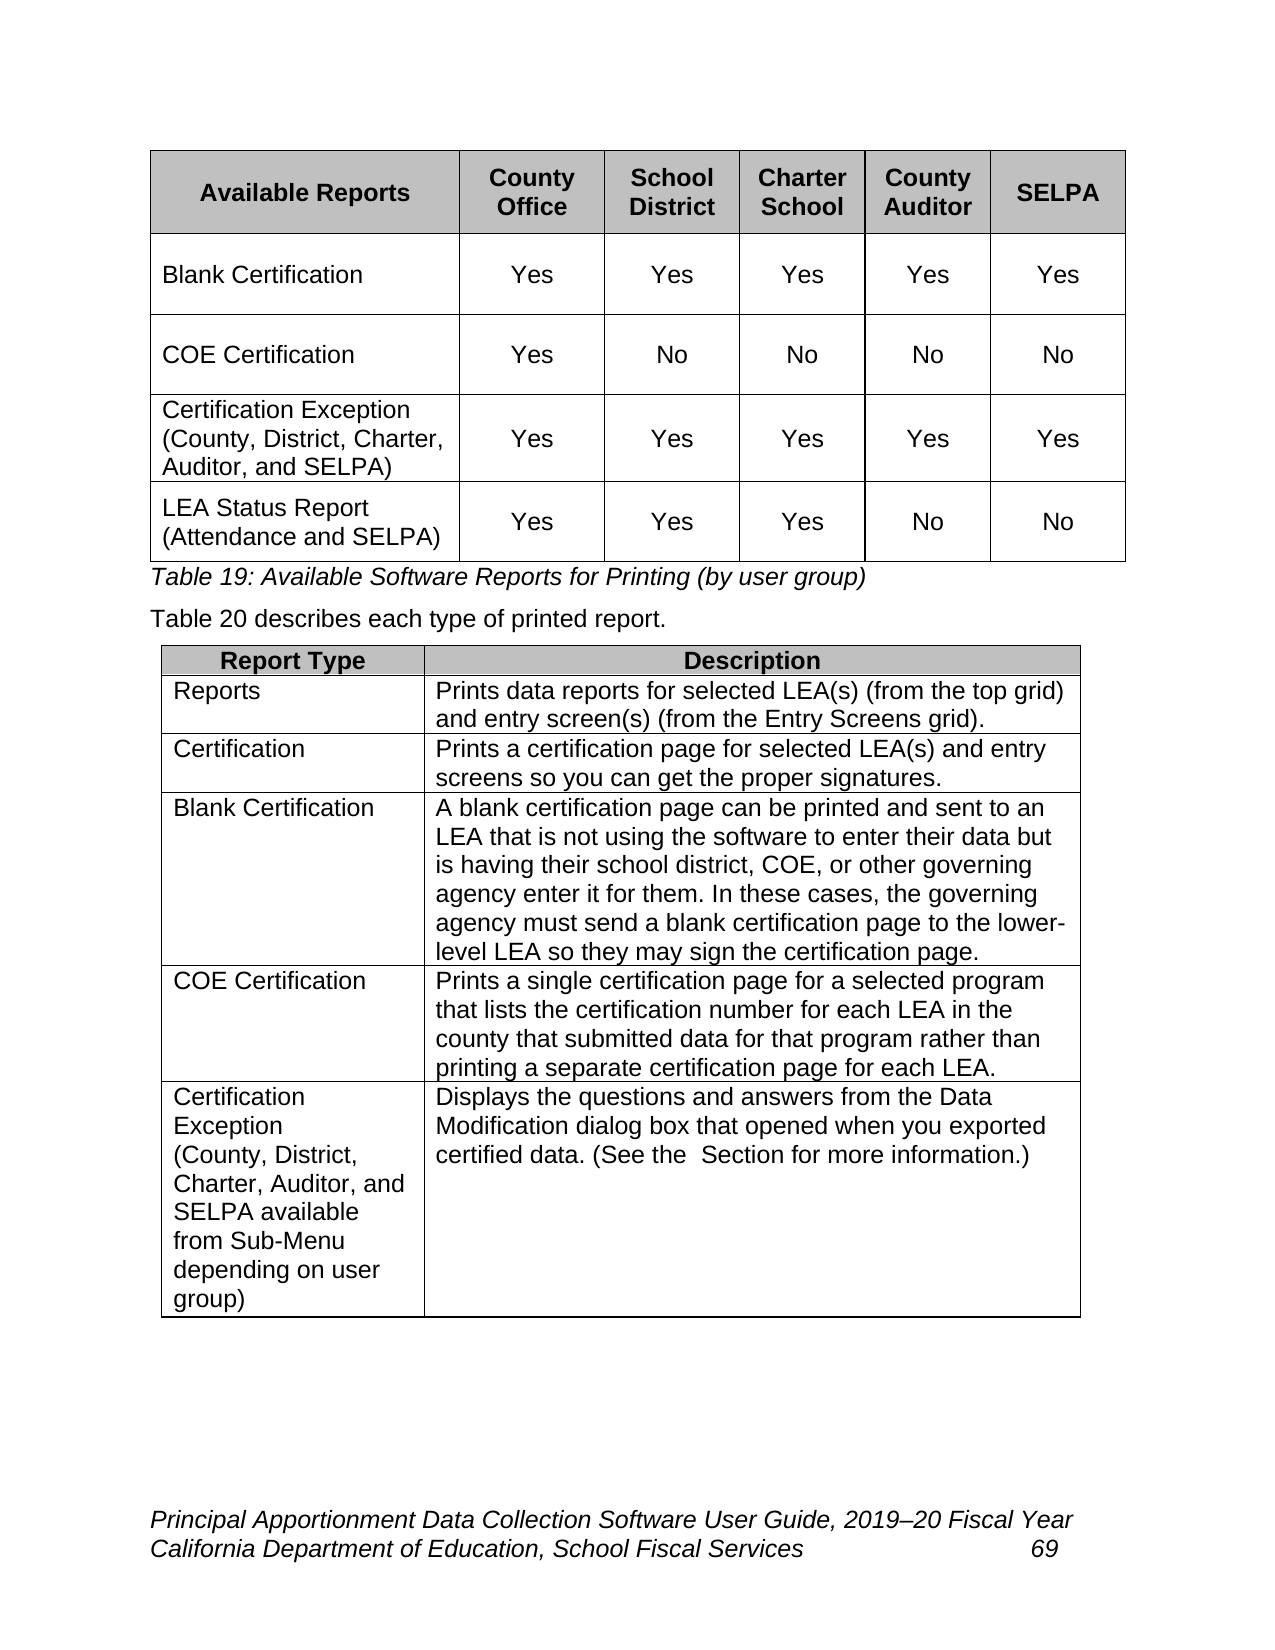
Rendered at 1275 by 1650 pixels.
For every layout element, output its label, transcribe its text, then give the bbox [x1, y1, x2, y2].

table_cell Yes [866, 234, 990, 313]
table_header School District [605, 151, 739, 233]
table_cell Yes [460, 234, 604, 313]
table_cell Certification Exception (County, District, Charter, Auditor, and SELPA) [151, 395, 459, 481]
table_cell Displays the questions and answers from the Data Modification dialog box that opened when you exported certified data. (See the Data Modification Section for more information.) [425, 1082, 1080, 1316]
table_header SELPA [991, 151, 1125, 233]
table_cell Yes [605, 482, 739, 561]
table_cell Yes [740, 234, 864, 313]
table_cell Prints a single certification page for a selected program that lists the certification number for each LEA in the county that submitted data for that program rather than printing a separate certification page for each LEA. [425, 966, 1080, 1081]
table_cell No [866, 482, 990, 561]
table_cell Yes [460, 315, 604, 394]
table_cell Yes [460, 395, 604, 481]
table_cell Yes [866, 395, 990, 481]
table_cell Yes [740, 482, 864, 561]
table_cell Yes [740, 395, 864, 481]
table_cell Prints data reports for selected LEA(s) (from the top grid) and entry screen(s) (from the Entry Screens grid). [425, 676, 1080, 733]
table_cell LEA Status Report (Attendance and SELPA) [151, 482, 459, 561]
table_header Description [425, 646, 1080, 674]
table_cell Yes [991, 395, 1125, 481]
table_cell No [605, 315, 739, 394]
table_cell Reports [162, 676, 424, 733]
table_cell Yes [991, 234, 1125, 313]
table_cell Certification Exception (County, District, Charter, Auditor, and SELPA available from Sub-Menu depending on user group) [162, 1082, 424, 1316]
table_header Available Reports [151, 151, 459, 233]
table_cell Yes [460, 482, 604, 561]
table_cell Yes [605, 395, 739, 481]
table_cell No [740, 315, 864, 394]
table_cell No [991, 315, 1125, 394]
table_cell No [866, 315, 990, 394]
table_cell Certification [162, 734, 424, 792]
table_cell No [991, 482, 1125, 561]
table_header County Auditor [866, 151, 990, 233]
table_cell Blank Certification [162, 793, 424, 965]
table_cell Yes [605, 234, 739, 313]
table_cell COE Certification [162, 966, 424, 1081]
text Table 19: Available Software Reports for Printing (by user group) [150, 562, 1125, 591]
table_cell A blank certification page can be printed and sent to an LEA that is not using the software to enter their data but is having their school district, COE, or other governing agency enter it for them. In these cases, the governing agency must send a blank certification page to the lower-level LEA so they may sign the certification page. [425, 793, 1080, 965]
table_cell Blank Certification [151, 234, 459, 313]
table_cell Prints a certification page for selected LEA(s) and entry screens so you can get the proper signatures. [425, 734, 1080, 792]
text Table 20 describes each type of printed report. [150, 603, 1125, 632]
table_cell COE Certification [151, 315, 459, 394]
table_header County Office [460, 151, 604, 233]
table_header Report Type [162, 646, 424, 674]
table_header Charter School [740, 151, 864, 233]
